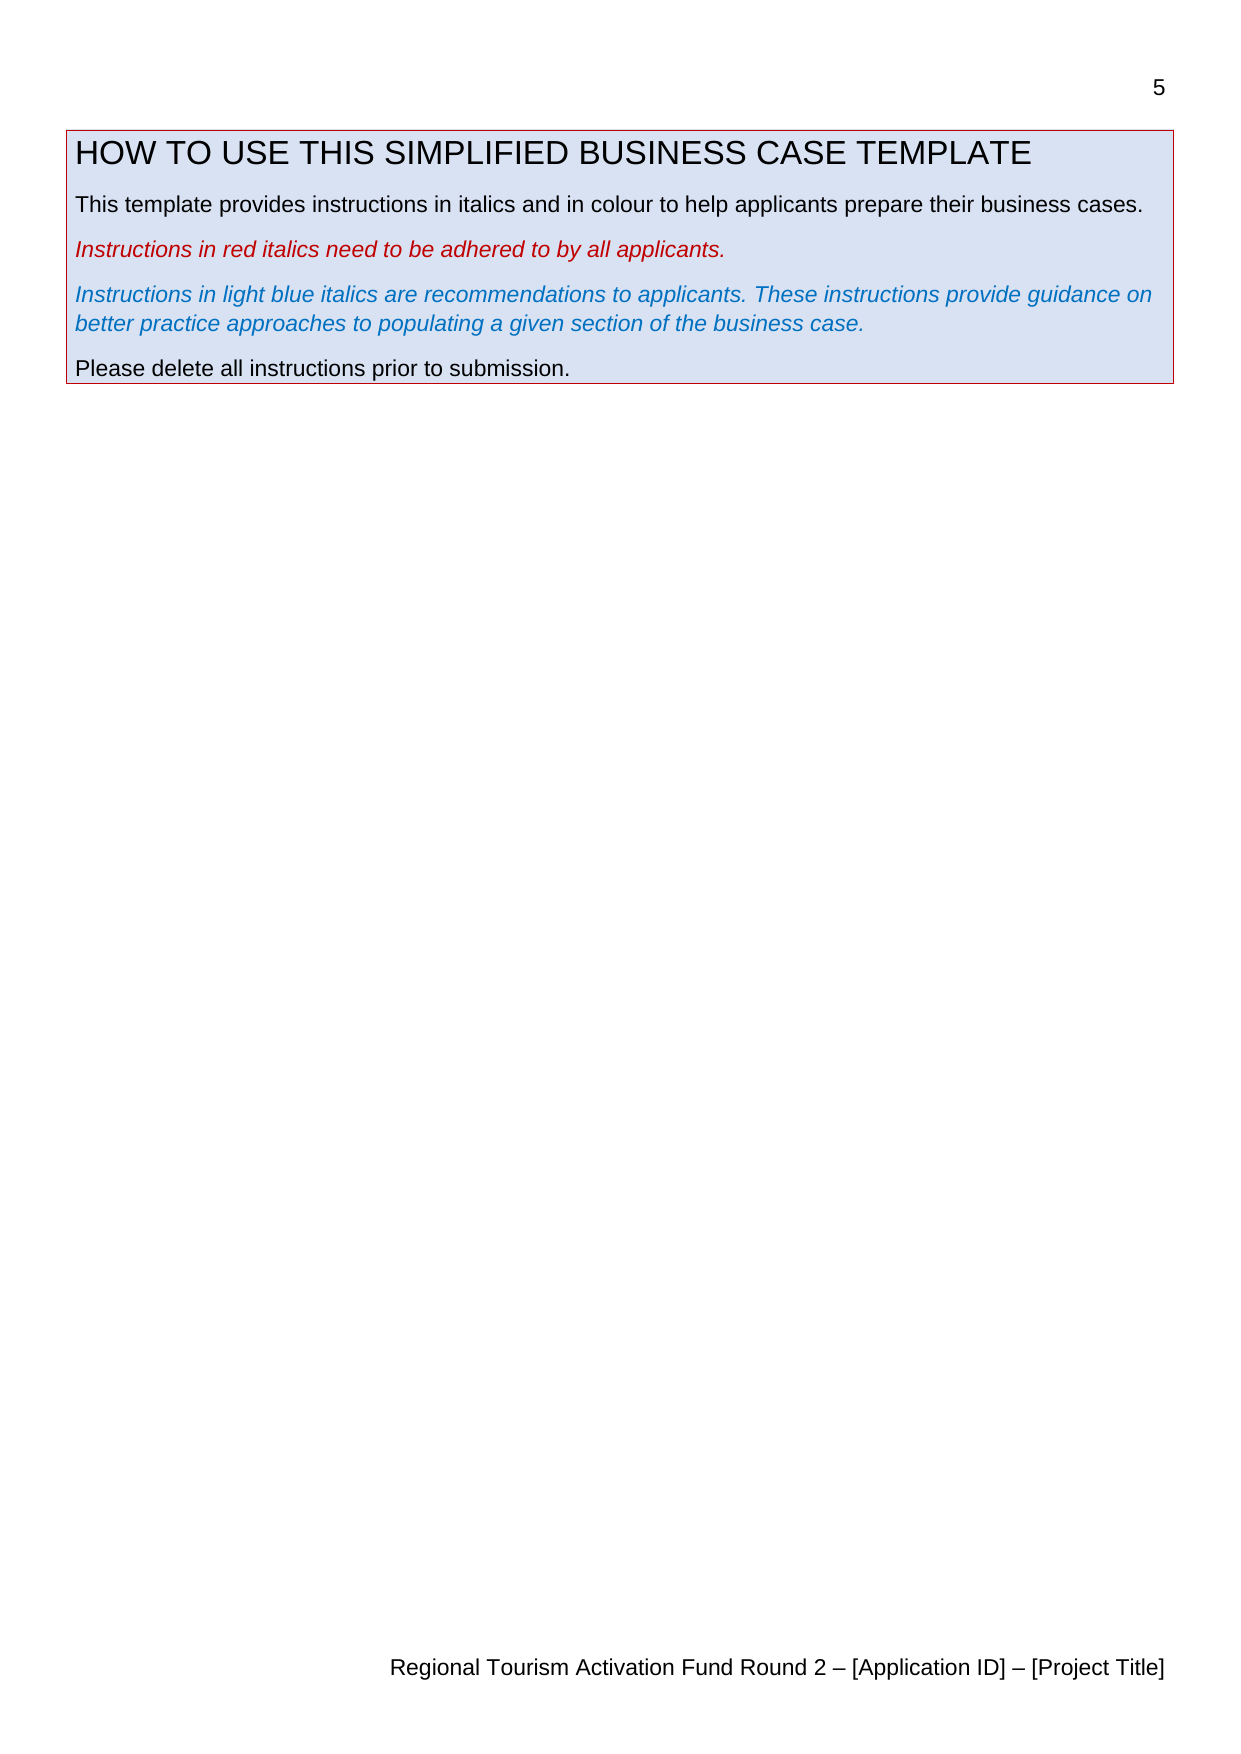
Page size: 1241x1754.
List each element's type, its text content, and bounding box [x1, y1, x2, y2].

text Please delete all instructions prior to submission. [67, 351, 1173, 383]
text This template provides instructions in italics and in colour to help applicants prepare their business cases. [67, 188, 1173, 217]
text Instructions in red italics need to be adhered to by all applicants. [67, 233, 1173, 262]
text Instructions in light blue italics are recommendations to applicants. These instructions provide guidance on better practice approaches to populating a given section of the business case. [67, 278, 1173, 336]
subtitle HOW TO USE THIS SIMPLIFIED BUSINESS CASE TEMPLATE [67, 131, 1173, 171]
